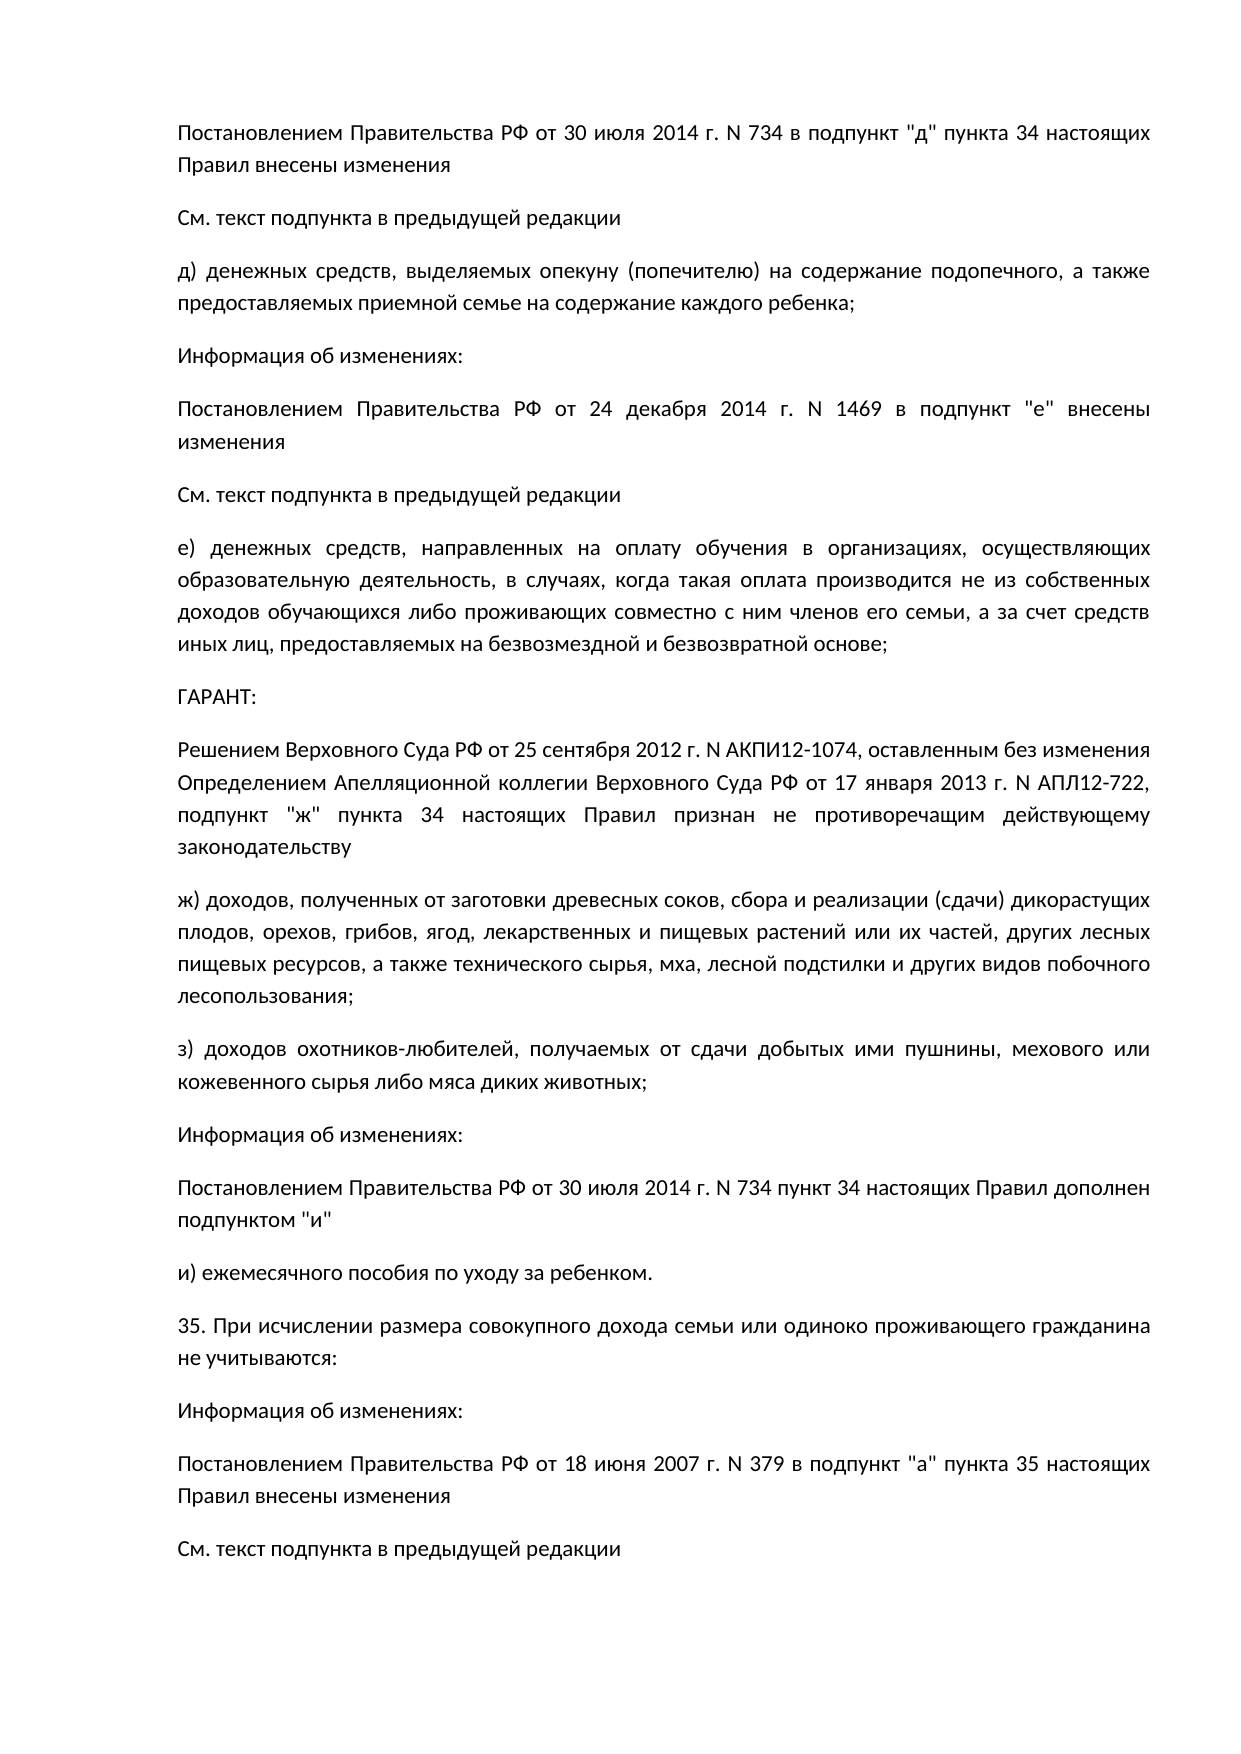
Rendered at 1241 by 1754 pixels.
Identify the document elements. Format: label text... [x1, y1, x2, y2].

text з) доходов охотников-любителей, получаемых от сдачи добытых ими пушнины, мехового или кожевенного сырья либо мяса диких животных; [177, 1034, 1152, 1095]
text 35. При исчислении размера совокупного дохода семьи или одиноко проживающего гражданина не учитываются: [177, 1311, 1152, 1371]
text См. текст подпункта в предыдущей редакции [177, 203, 1152, 231]
text Информация об изменениях: [177, 1396, 1152, 1424]
text Постановлением Правительства РФ от 18 июня 2007 г. N 379 в подпункт "а" пункта 35 настоящих Правил внесены изменения [177, 1449, 1152, 1509]
text ж) доходов, полученных от заготовки древесных соков, сбора и реализации (сдачи) дикорастущих плодов, орехов, грибов, ягод, лекарственных и пищевых растений или их частей, других лесных пищевых ресурсов, а также технического сырья, мха, лесной подстилки и других видов побочного лесопользования; [177, 885, 1152, 1009]
text ГАРАНТ: [177, 682, 1152, 710]
text Постановлением Правительства РФ от 24 декабря 2014 г. N 1469 в подпункт "е" внесены изменения [177, 394, 1152, 455]
text Постановлением Правительства РФ от 30 июля 2014 г. N 734 в подпункт "д" пункта 34 настоящих Правил внесены изменения [177, 118, 1152, 178]
text Информация об изменениях: [177, 342, 1152, 369]
text См. текст подпункта в предыдущей редакции [177, 1534, 1152, 1562]
text Решением Верховного Суда РФ от 25 сентября 2012 г. N АКПИ12-1074, оставленным без изменения Определением Апелляционной коллегии Верховного Суда РФ от 17 января 2013 г. N АПЛ12-722, подпункт "ж" пункта 34 настоящих Правил признан не противоречащим действующему законодательству [177, 735, 1152, 860]
text Постановлением Правительства РФ от 30 июля 2014 г. N 734 пункт 34 настоящих Правил дополнен подпунктом "и" [177, 1173, 1152, 1233]
text д) денежных средств, выделяемых опекуну (попечителю) на содержание подопечного, а также предоставляемых приемной семье на содержание каждого ребенка; [177, 256, 1152, 317]
text Информация об изменениях: [177, 1120, 1152, 1148]
text См. текст подпункта в предыдущей редакции [177, 480, 1152, 508]
text и) ежемесячного пособия по уходу за ребенком. [177, 1258, 1152, 1286]
text е) денежных средств, направленных на оплату обучения в организациях, осуществляющих образовательную деятельность, в случаях, когда такая оплата производится не из собственных доходов обучающихся либо проживающих совместно с ним членов его семьи, а за счет средств иных лиц, предоставляемых на безвозмездной и безвозвратной основе; [177, 533, 1152, 657]
